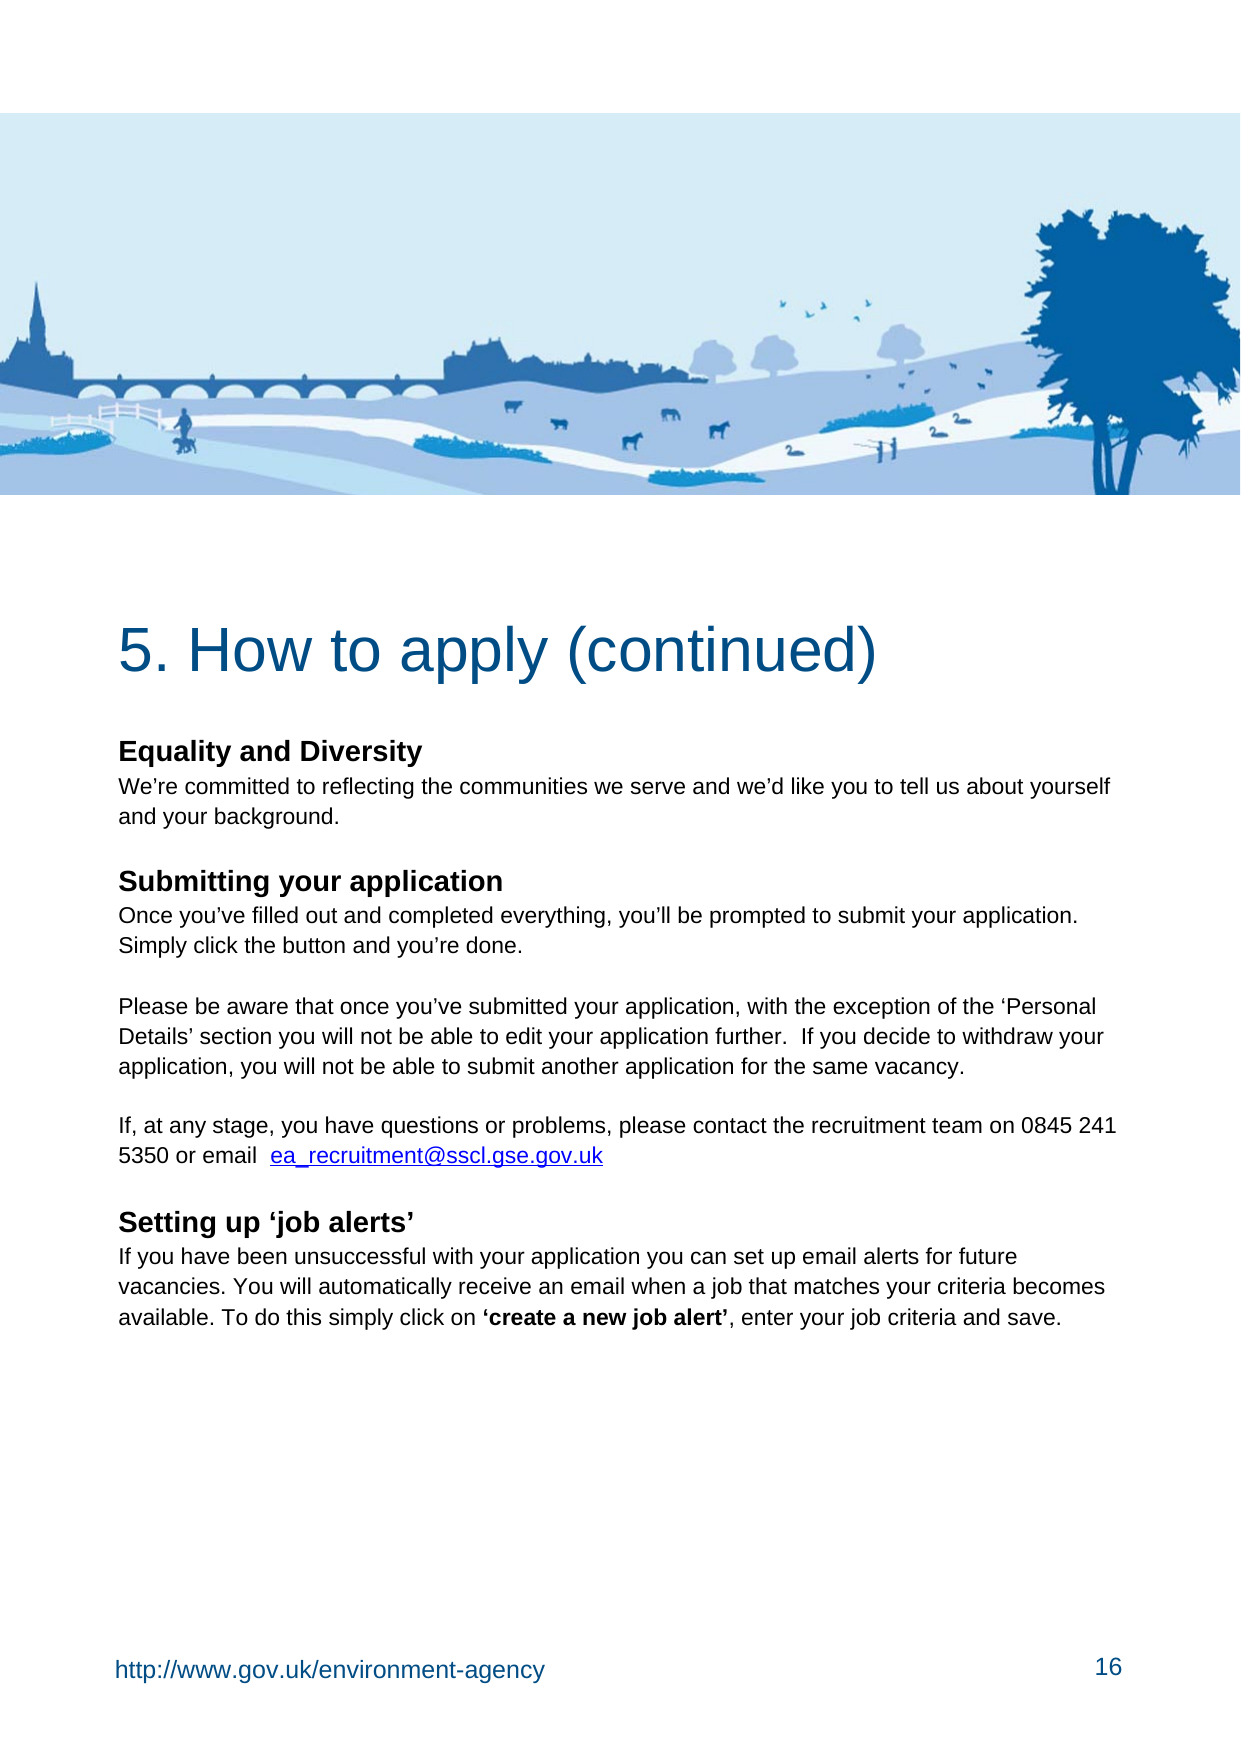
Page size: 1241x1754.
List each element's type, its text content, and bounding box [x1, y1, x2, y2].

text If, at any stage, you have questions or problems, please contact the recruitment team on 0845 241 5350 or email ea_recruitment@sscl.gse.gov.uk [118, 1112, 1122, 1170]
text Submitting your application [118, 863, 1122, 897]
text Setting up ‘job alerts’ [118, 1204, 1122, 1238]
text 5. How to apply (continued) [118, 613, 1122, 685]
text If you have been unsuccessful with your application you can set up email alerts for future vacancies. You will automatically receive an email when a job that matches your criteria becomes available. To do this simply click on ‘create a new job alert’, enter your job criteria and save. [118, 1243, 1122, 1330]
text We’re committed to reflecting the communities we serve and we’d like you to tell us about yourself and your background. [118, 773, 1122, 829]
text Equality and Diversity [118, 734, 1122, 768]
text Once you’ve filled out and completed everything, you’ll be prompted to submit your application. Simply click the button and you’re done. [118, 902, 1122, 959]
picture [0, 113, 1241, 495]
text Please be aware that once you’ve submitted your application, with the exception of the ‘Personal Details’ section you will not be able to edit your application further. If you decide to withdraw your application, you will not be able to submit another application for the same vacancy. [118, 993, 1122, 1079]
